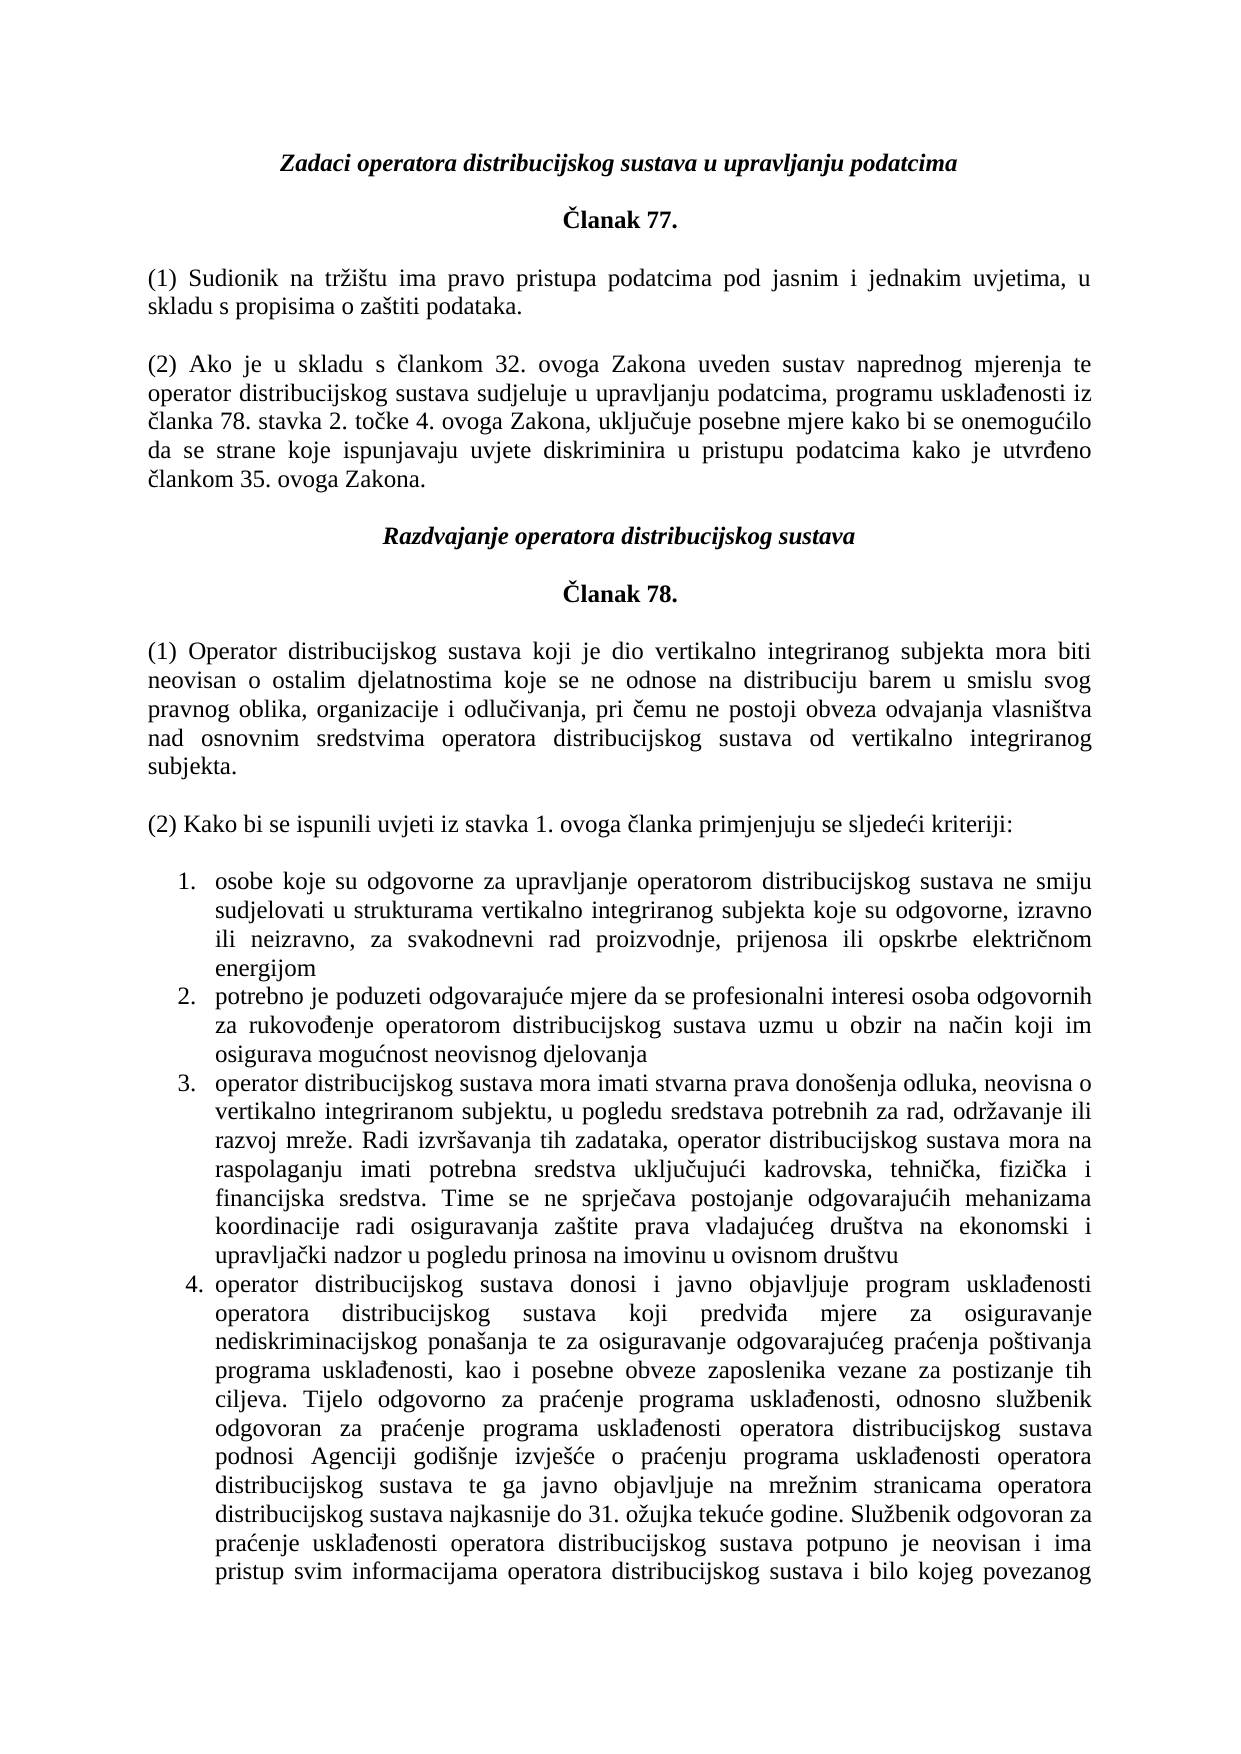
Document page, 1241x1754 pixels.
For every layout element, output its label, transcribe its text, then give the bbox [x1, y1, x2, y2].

subtitle Zadaci operatora distribucijskog sustava u upravljanju podatcima [148, 148, 1093, 176]
text Članak 77. [148, 205, 1093, 234]
list (1) Operator distribucijskog sustava koji je dio vertikalno integriranog subjekta mora biti neovisan o ostalim djelatnostima koje se ne odnose na distribuciju barem u smislu svog pravnog oblika, organizacije i odlučivanja, pri čemu ne postoji obveza odvajanja vlasništva nad osnovnim sredstvima operatora distribucijskog sustava od vertikalno integriranog subjekta. [148, 636, 1093, 780]
list (2) Kako bi se ispunili uvjeti iz stavka 1. ovoga članka primjenjuju se sljedeći kriteriji: [148, 809, 1093, 838]
list osobe koje su odgovorne za upravljanje operatorom distribucijskog sustava ne smiju sudjelovati u strukturama vertikalno integriranog subjekta koje su odgovorne, izravno ili neizravno, za svakodnevni rad proizvodnje, prijenosa ili opskrbe električnom energijom [177, 866, 1093, 981]
subtitle Razdvajanje operatora distribucijskog sustava [148, 521, 1093, 550]
list operator distribucijskog sustava mora imati stvarna prava donošenja odluka, neovisna o vertikalno integriranom subjektu, u pogledu sredstava potrebnih za rad, održavanje ili razvoj mreže. Radi izvršavanja tih zadataka, operator distribucijskog sustava mora na raspolaganju imati potrebna sredstva uključujući kadrovska, tehnička, fizička i financijska sredstva. Time se ne sprječava postojanje odgovarajućih mehanizama koordinacije radi osiguravanja zaštite prava vladajućeg društva na ekonomski i upravljački nadzor u pogledu prinosa na imovinu u ovisnom društvu [177, 1068, 1093, 1269]
text Članak 78. [148, 579, 1093, 608]
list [185, 1269, 1093, 1585]
list (1) Sudionik na tržištu ima pravo pristupa podatcima pod jasnim i jednakim uvjetima, u skladu s propisima o zaštiti podataka. [148, 263, 1093, 320]
list (2) Ako je u skladu s člankom 32. ovoga Zakona uveden sustav naprednog mjerenja te operator distribucijskog sustava sudjeluje u upravljanju podatcima, programu usklađenosti iz članka 78. stavka 2. točke 4. ovoga Zakona, uključuje posebne mjere kako bi se onemogućilo da se strane koje ispunjavaju uvjete diskriminira u pristupu podatcima kako je utvrđeno člankom 35. ovoga Zakona. [148, 349, 1093, 493]
list potrebno je poduzeti odgovarajuće mjere da se profesionalni interesi osoba odgovornih za rukovođenje operatorom distribucijskog sustava uzmu u obzir na način koji im osigurava mogućnost neovisnog djelovanja [177, 981, 1093, 1068]
